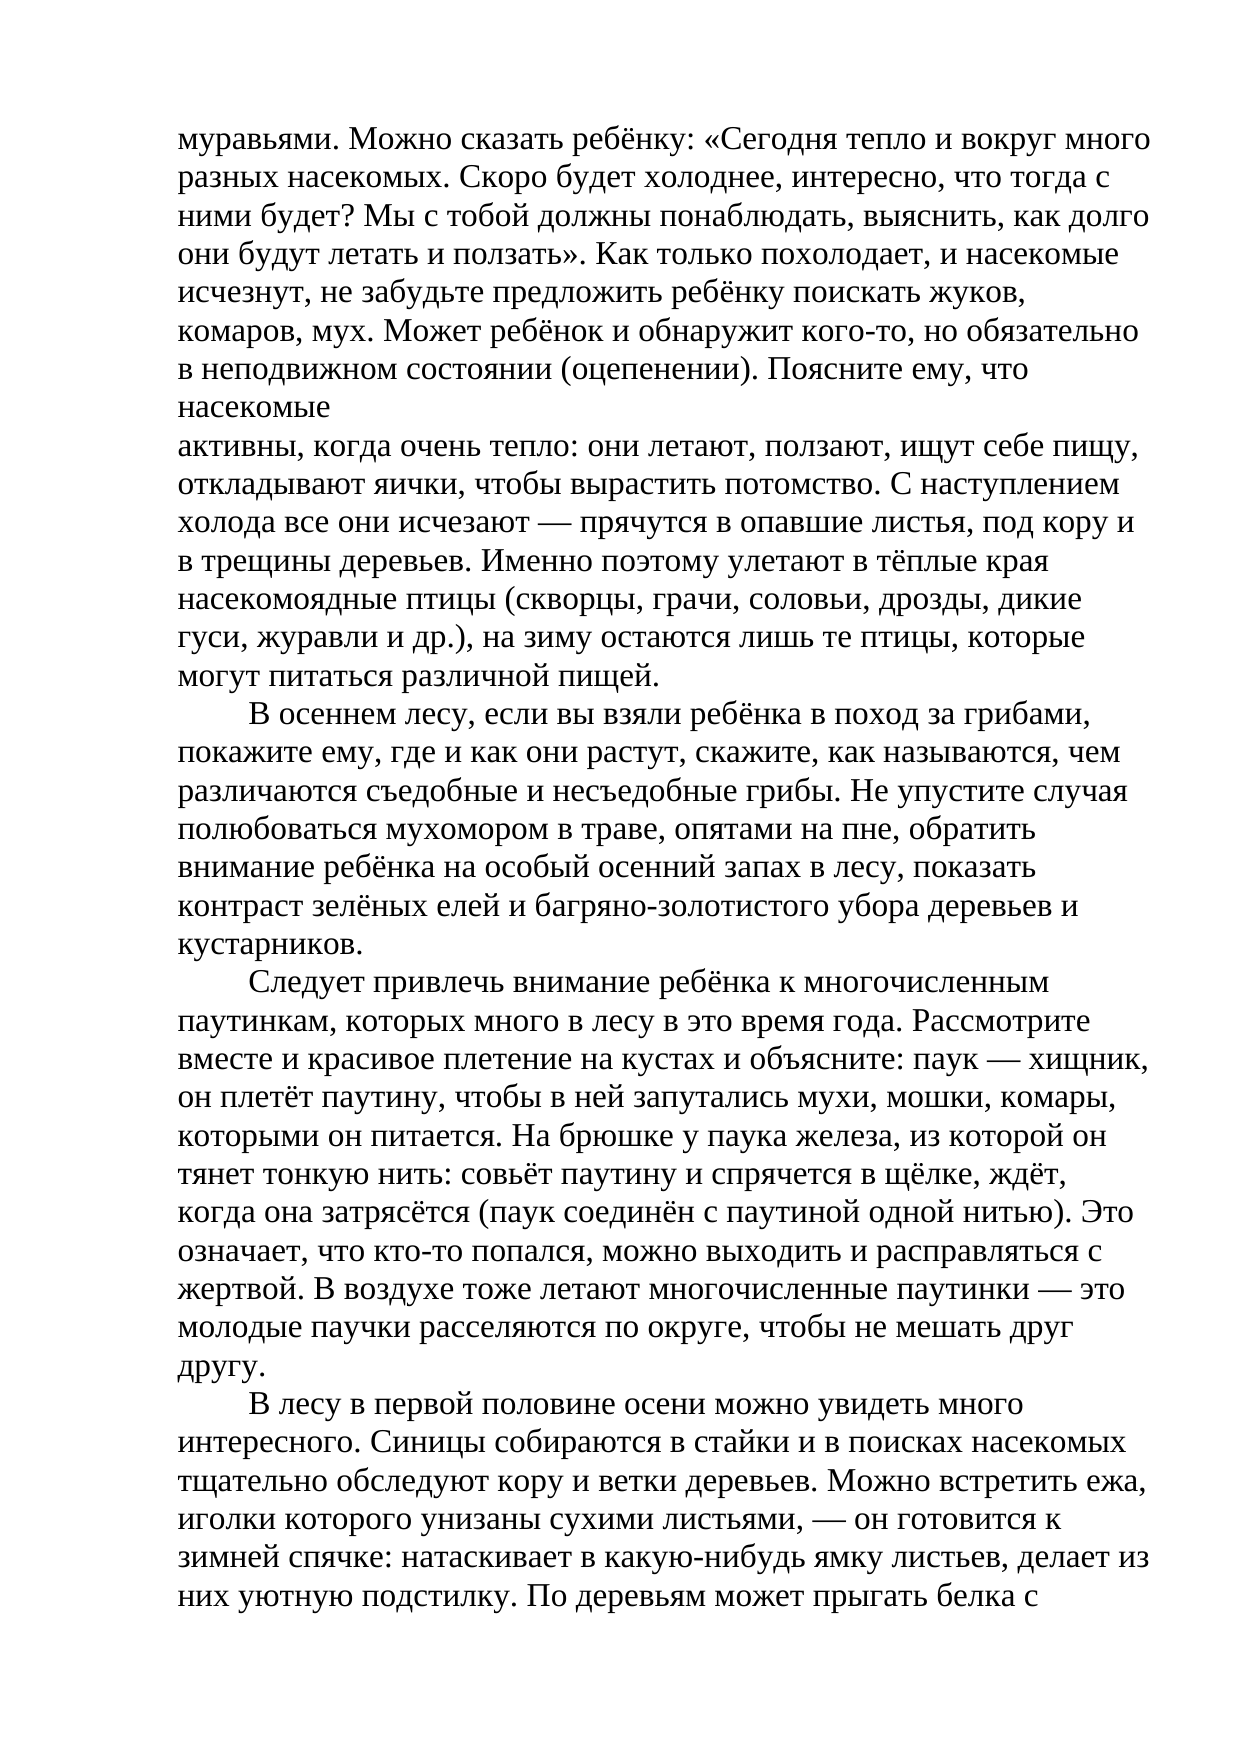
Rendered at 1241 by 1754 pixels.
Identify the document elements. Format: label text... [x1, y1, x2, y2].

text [177, 118, 1152, 425]
text В осеннем лесу, если вы взяли ребёнка в поход за грибами, покажите ему, где и как они растут, скажите, как называются, чем различаются съедобные и несъедобные грибы. Не упустите случая полюбоваться мухомором в траве, опятами на пне, обратить внимание ребёнка на особый осенний запах в лесу, показать контраст зелёных елей и багряно-золотистого убора деревьев и кустарников. [177, 693, 1152, 961]
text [177, 1498, 1152, 1613]
text В лесу в первой половине осени можно увидеть много интересного. Синицы собираются в стайки и в поисках насекомых тщательно обследуют кору и ветки деревьев. Можно встретить ежа, [177, 1383, 1152, 1498]
text активны, когда очень тепло: они летают, ползают, ищут себе пищу, откладывают яички, чтобы вырастить потомство. С наступлением холода все они исчезают — прячутся в опавшие листья, под кору и в трещины деревьев. Именно поэтому улетают в тёплые края насекомоядные птицы (скворцы, грачи, соловьи, дрозды, дикие гуси, журавли и др.), на зиму остаются лишь те птицы, которые могут питаться различной пищей. [177, 425, 1152, 693]
text Следует привлечь внимание ребёнка к многочисленным паутинкам, которых много в лесу в это время года. Рассмотрите вместе и красивое плетение на кустах и объясните: паук — хищник, он плетёт паутину, чтобы в ней запутались мухи, мошки, комары, которыми он питается. На брюшке у паука железа, из которой он тянет тонкую нить: совьёт паутину и спрячется в щёлке, ждёт, когда она затрясётся (паук соединён с паутиной одной нитью). Это означает, что кто-то попался, можно выходить и расправляться с жертвой. В воздухе тоже летают многочисленные паутинки — это молодые паучки расселяются по округе, чтобы не мешать друг другу. [177, 961, 1152, 1383]
